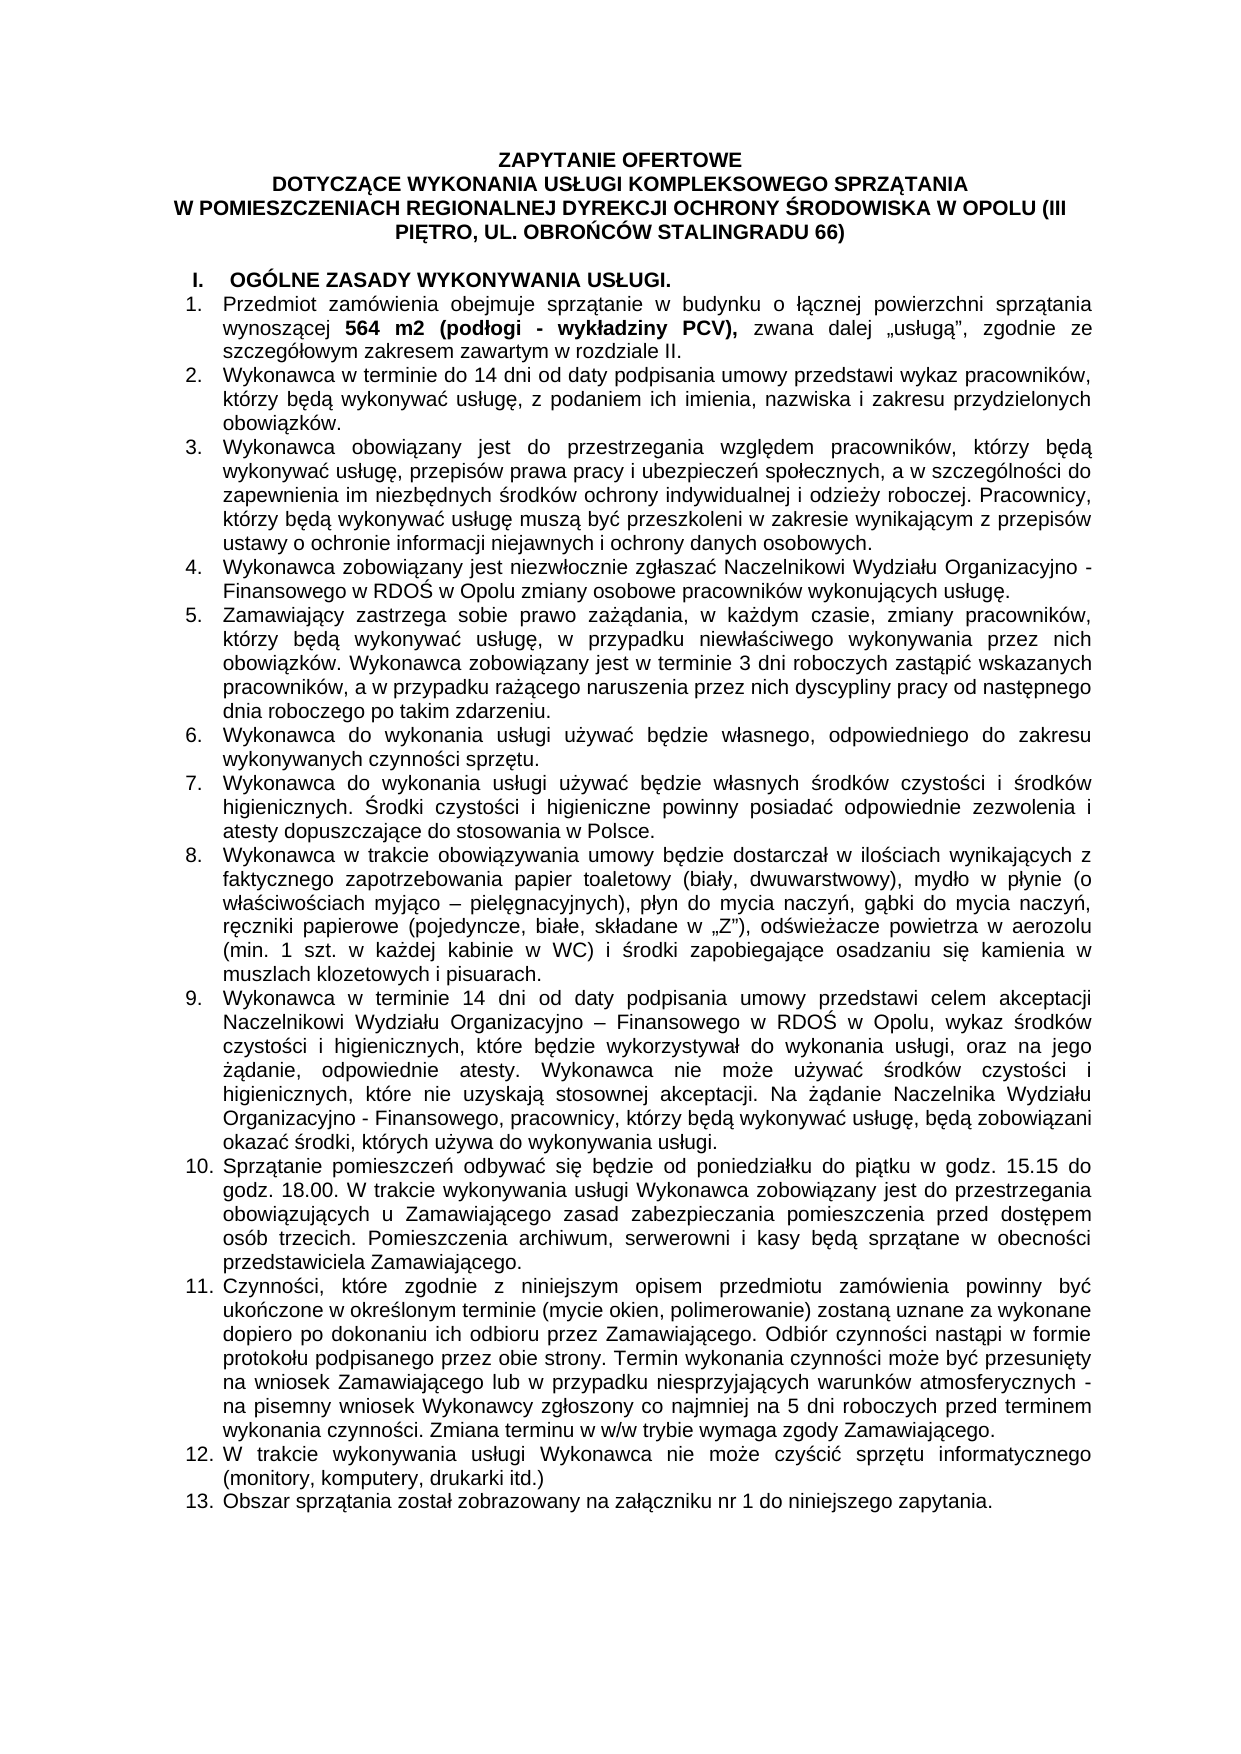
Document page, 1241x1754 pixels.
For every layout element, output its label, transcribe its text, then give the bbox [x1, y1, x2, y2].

list Wykonawca w terminie do 14 dni od daty podpisania umowy przedstawi wykaz pracowników, którzy będą wykonywać usługę, z podaniem ich imienia, nazwiska i zakresu przydzielonych obowiązków. [185, 363, 1093, 435]
text ZAPYTANIE OFERTOWE [148, 148, 1093, 172]
list Wykonawca obowiązany jest do przestrzegania względem pracowników, którzy będą wykonywać usługę, przepisów prawa pracy i ubezpieczeń społecznych, a w szczególności do zapewnienia im niezbędnych środków ochrony indywidualnej i odzieży roboczej. Pracownicy, którzy będą wykonywać usługę muszą być przeszkoleni w zakresie wynikającym z przepisów ustawy o ochronie informacji niejawnych i ochrony danych osobowych. [185, 435, 1093, 555]
list Wykonawca zobowiązany jest niezwłocznie zgłaszać Naczelnikowi Wydziału Organizacyjno - Finansowego w RDOŚ w Opolu zmiany osobowe pracowników wykonujących usługę. [185, 555, 1093, 603]
list Zamawiający zastrzega sobie prawo zażądania, w każdym czasie, zmiany pracowników, którzy będą wykonywać usługę, w przypadku niewłaściwego wykonywania przez nich obowiązków. Wykonawca zobowiązany jest w terminie 3 dni roboczych zastąpić wskazanych pracowników, a w przypadku rażącego naruszenia przez nich dyscypliny pracy od następnego dnia roboczego po takim zdarzeniu. [185, 603, 1093, 723]
list Wykonawca do wykonania usługi używać będzie własnego, odpowiedniego do zakresu wykonywanych czynności sprzętu. [185, 723, 1093, 771]
list W trakcie wykonywania usługi Wykonawca nie może czyścić sprzętu informatycznego (monitory, komputery, drukarki itd.) [185, 1441, 1093, 1489]
list Czynności, które zgodnie z niniejszym opisem przedmiotu zamówienia powinny być ukończone w określonym terminie (mycie okien, polimerowanie) zostaną uznane za wykonane dopiero po dokonaniu ich odbioru przez Zamawiającego. Odbiór czynności nastąpi w formie protokołu podpisanego przez obie strony. Termin wykonania czynności może być przesunięty na wniosek Zamawiającego lub w przypadku niesprzyjających warunków atmosferycznych - na pisemny wniosek Wykonawcy zgłoszony co najmniej na 5 dni roboczych przed terminem wykonania czynności. Zmiana terminu w w/w trybie wymaga zgody Zamawiającego. [185, 1274, 1093, 1441]
list Wykonawca do wykonania usługi używać będzie własnych środków czystości i środków higienicznych. Środki czystości i higieniczne powinny posiadać odpowiednie zezwolenia i atesty dopuszczające do stosowania w Polsce. [185, 771, 1093, 842]
list Sprzątanie pomieszczeń odbywać się będzie od poniedziałku do piątku w godz. 15.15 do godz. 18.00. W trakcie wykonywania usługi Wykonawca zobowiązany jest do przestrzegania obowiązujących u Zamawiającego zasad zabezpieczania pomieszczenia przed dostępem osób trzecich. Pomieszczenia archiwum, serwerowni i kasy będą sprzątane w obecności przedstawiciela Zamawiającego. [185, 1154, 1093, 1274]
list OGÓLNE ZASADY WYKONYWANIA USŁUGI. [192, 267, 1093, 291]
list Wykonawca w terminie 14 dni od daty podpisania umowy przedstawi celem akceptacji Naczelnikowi Wydziału Organizacyjno – Finansowego w RDOŚ w Opolu, wykaz środków czystości i higienicznych, które będzie wykorzystywał do wykonania usługi, oraz na jego żądanie, odpowiednie atesty. Wykonawca nie może używać środków czystości i higienicznych, które nie uzyskają stosownej akceptacji. Na żądanie Naczelnika Wydziału Organizacyjno - Finansowego, pracownicy, którzy będą wykonywać usługę, będą zobowiązani okazać środki, których używa do wykonywania usługi. [185, 986, 1093, 1154]
list Obszar sprzątania został zobrazowany na załączniku nr 1 do niniejszego zapytania. [185, 1489, 1093, 1513]
text DOTYCZĄCE WYKONANIA USŁUGI KOMPLEKSOWEGO SPRZĄTANIA [148, 172, 1093, 196]
list Przedmiot zamówienia obejmuje sprzątanie w budynku o łącznej powierzchni sprzątania wynoszącej 564 m2 (podłogi - wykładziny PCV), zwana dalej „usługą”, zgodnie ze szczegółowym zakresem zawartym w rozdziale II. [185, 291, 1093, 363]
text W POMIESZCZENIACH REGIONALNEJ DYREKCJI OCHRONY ŚRODOWISKA W OPOLU (III PIĘTRO, UL. OBROŃCÓW STALINGRADU 66) [148, 196, 1093, 243]
list Wykonawca w trakcie obowiązywania umowy będzie dostarczał w ilościach wynikających z faktycznego zapotrzebowania papier toaletowy (biały, dwuwarstwowy), mydło w płynie (o właściwościach myjąco – pielęgnacyjnych), płyn do mycia naczyń, gąbki do mycia naczyń, ręczniki papierowe (pojedyncze, białe, składane w „Z”), odświeżacze powietrza w aerozolu (min. 1 szt. w każdej kabinie w WC) i środki zapobiegające osadzaniu się kamienia w muszlach klozetowych i pisuarach. [185, 842, 1093, 986]
